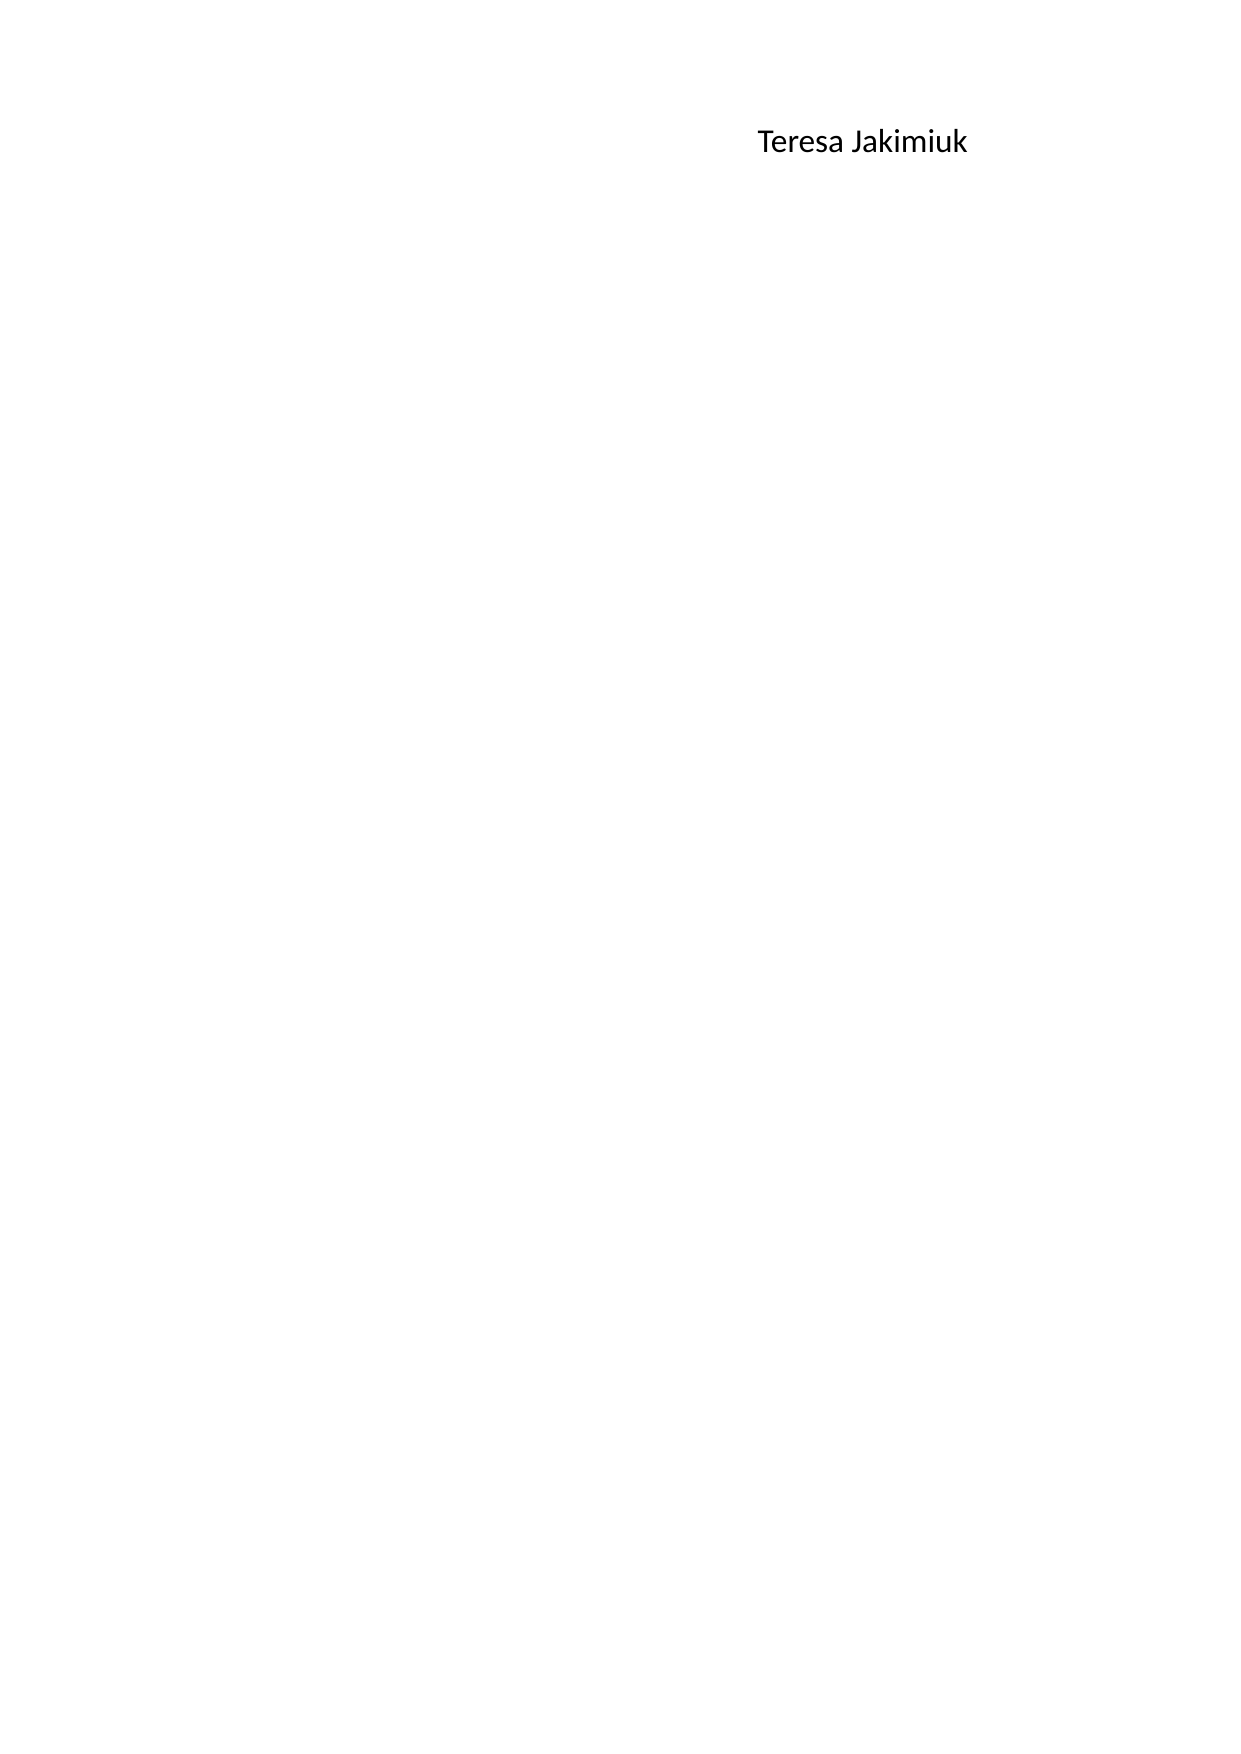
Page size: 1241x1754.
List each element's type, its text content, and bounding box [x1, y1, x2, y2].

text Teresa Jakimiuk [148, 120, 1093, 160]
